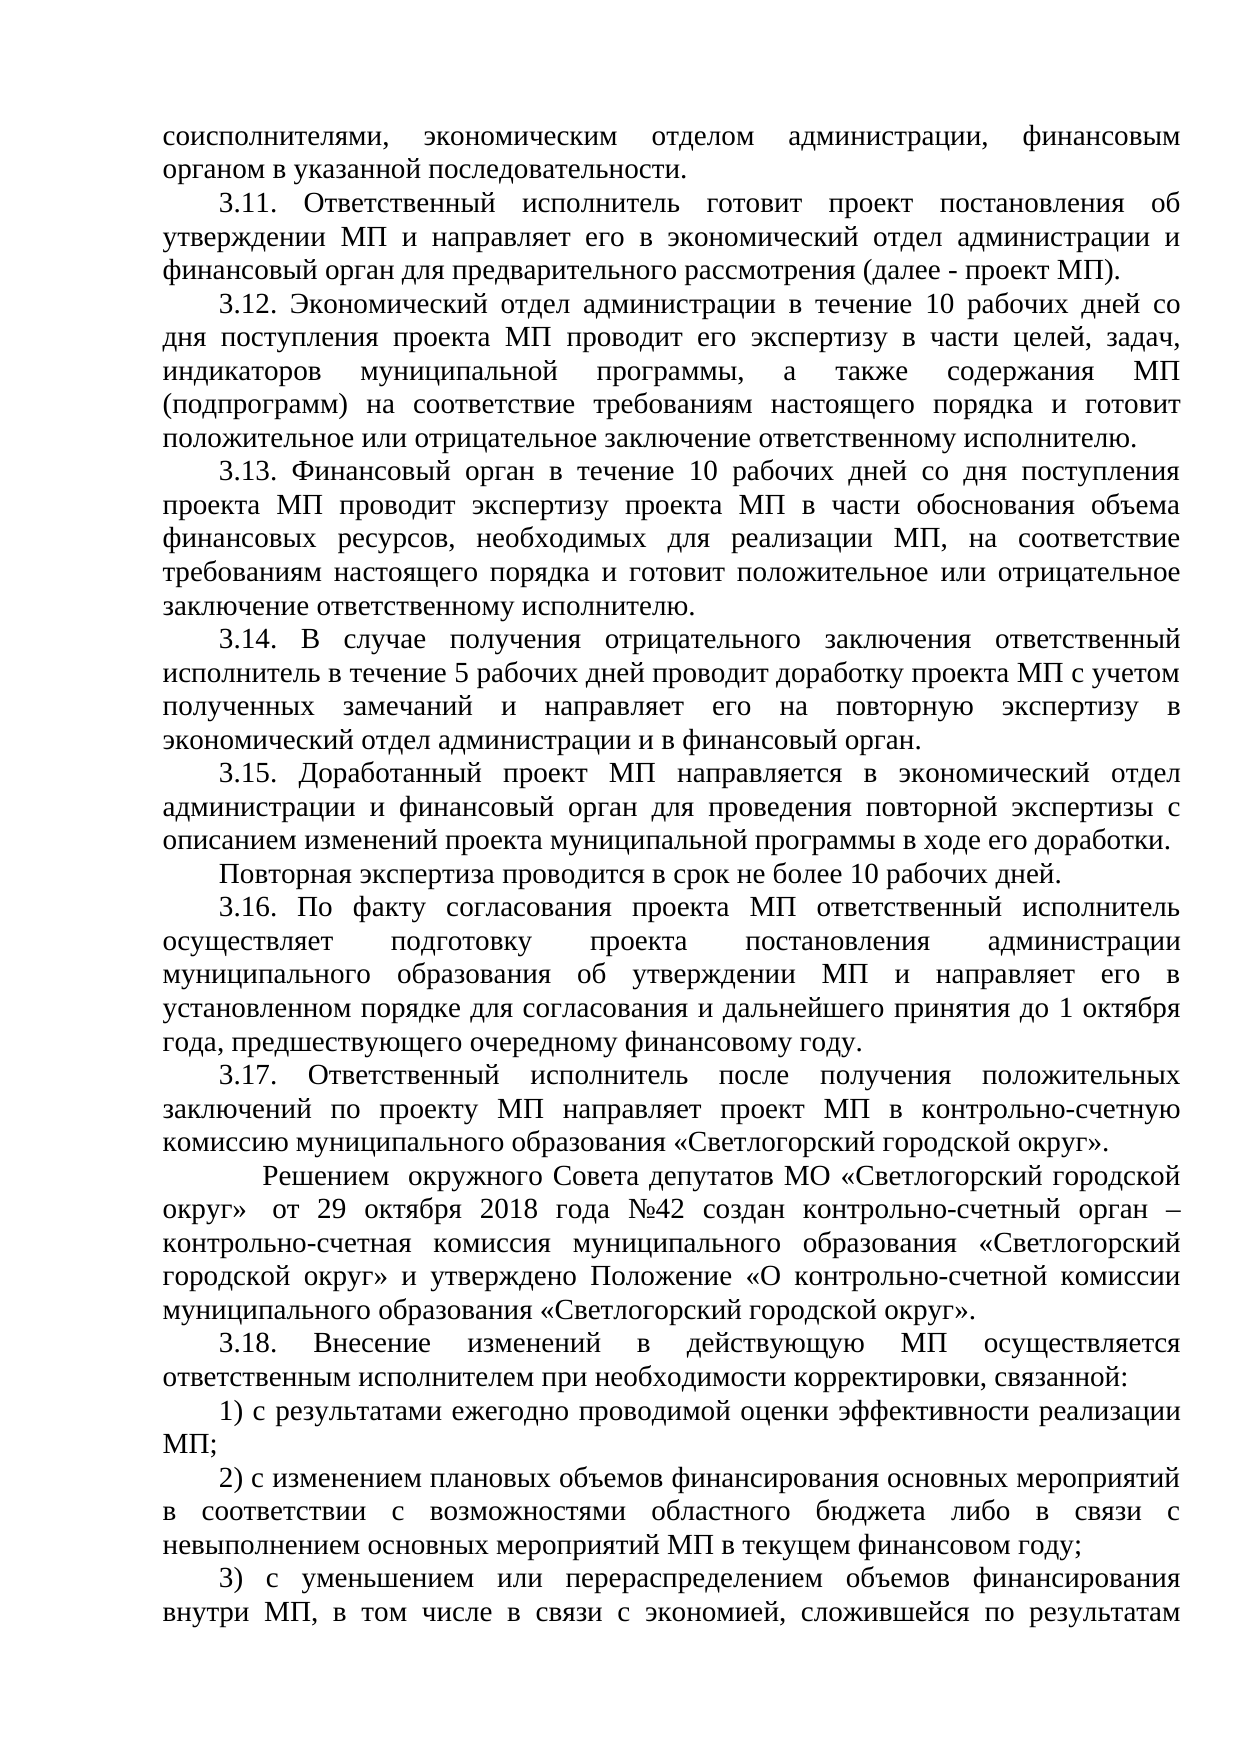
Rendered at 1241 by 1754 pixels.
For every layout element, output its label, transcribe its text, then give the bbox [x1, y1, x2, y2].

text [162, 1560, 1181, 1627]
text 3.11. Ответственный исполнитель готовит проект постановления об утверждении МП и направляет его в экономический отдел администрации и финансовый орган для предварительного рассмотрения (далее - проект МП). [162, 185, 1181, 286]
text 2) с изменением плановых объемов финансирования основных мероприятий в соответствии с возможностями областного бюджета либо в связи с невыполнением основных мероприятий МП в текущем финансовом году; [162, 1460, 1181, 1560]
text 3.15. Доработанный проект МП направляется в экономический отдел администрации и финансовый орган для проведения повторной экспертизы с описанием изменений проекта муниципальной программы в ходе его доработки. [162, 755, 1181, 856]
text Решением окружного Совета депутатов МО «Светлогорский городской округ» от 29 октября 2018 года №42 создан контрольно-счетный орган – контрольно-счетная комиссия муниципального образования «Светлогорский городской округ» и утверждено Положение «О контрольно-счетной комиссии муниципального образования «Светлогорский городской округ». [162, 1158, 1181, 1326]
text 3.12. Экономический отдел администрации в течение 10 рабочих дней со дня поступления проекта МП проводит его экспертизу в части целей, задач, индикаторов муниципальной программы, а также содержания МП (подпрограмм) на соответствие требованиям настоящего порядка и готовит положительное или отрицательное заключение ответственному исполнителю. [162, 286, 1181, 453]
text 3.17. Ответственный исполнитель после получения положительных заключений по проекту МП направляет проект МП в контрольно-счетную комиссию муниципального образования «Светлогорский городской округ». [162, 1057, 1181, 1158]
text 1) с результатами ежегодно проводимой оценки эффективности реализации МП; [162, 1393, 1181, 1460]
text Повторная экспертиза проводится в срок не более 10 рабочих дней. [162, 856, 1181, 889]
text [162, 118, 1181, 185]
text 3.18. Внесение изменений в действующую МП осуществляется ответственным исполнителем при необходимости корректировки, связанной: [162, 1326, 1181, 1393]
text 3.14. В случае получения отрицательного заключения ответственный исполнитель в течение 5 рабочих дней проводит доработку проекта МП с учетом полученных замечаний и направляет его на повторную экспертизу в экономический отдел администрации и в финансовый орган. [162, 621, 1181, 755]
text 3.16. По факту согласования проекта МП ответственный исполнитель осуществляет подготовку проекта постановления администрации муниципального образования об утверждении МП и направляет его в установленном порядке для согласования и дальнейшего принятия до 1 октября года, предшествующего очередному финансовому году. [162, 889, 1181, 1057]
text 3.13. Финансовый орган в течение 10 рабочих дней со дня поступления проекта МП проводит экспертизу проекта МП в части обоснования объема финансовых ресурсов, необходимых для реализации МП, на соответствие требованиям настоящего порядка и готовит положительное или отрицательное заключение ответственному исполнителю. [162, 453, 1181, 621]
